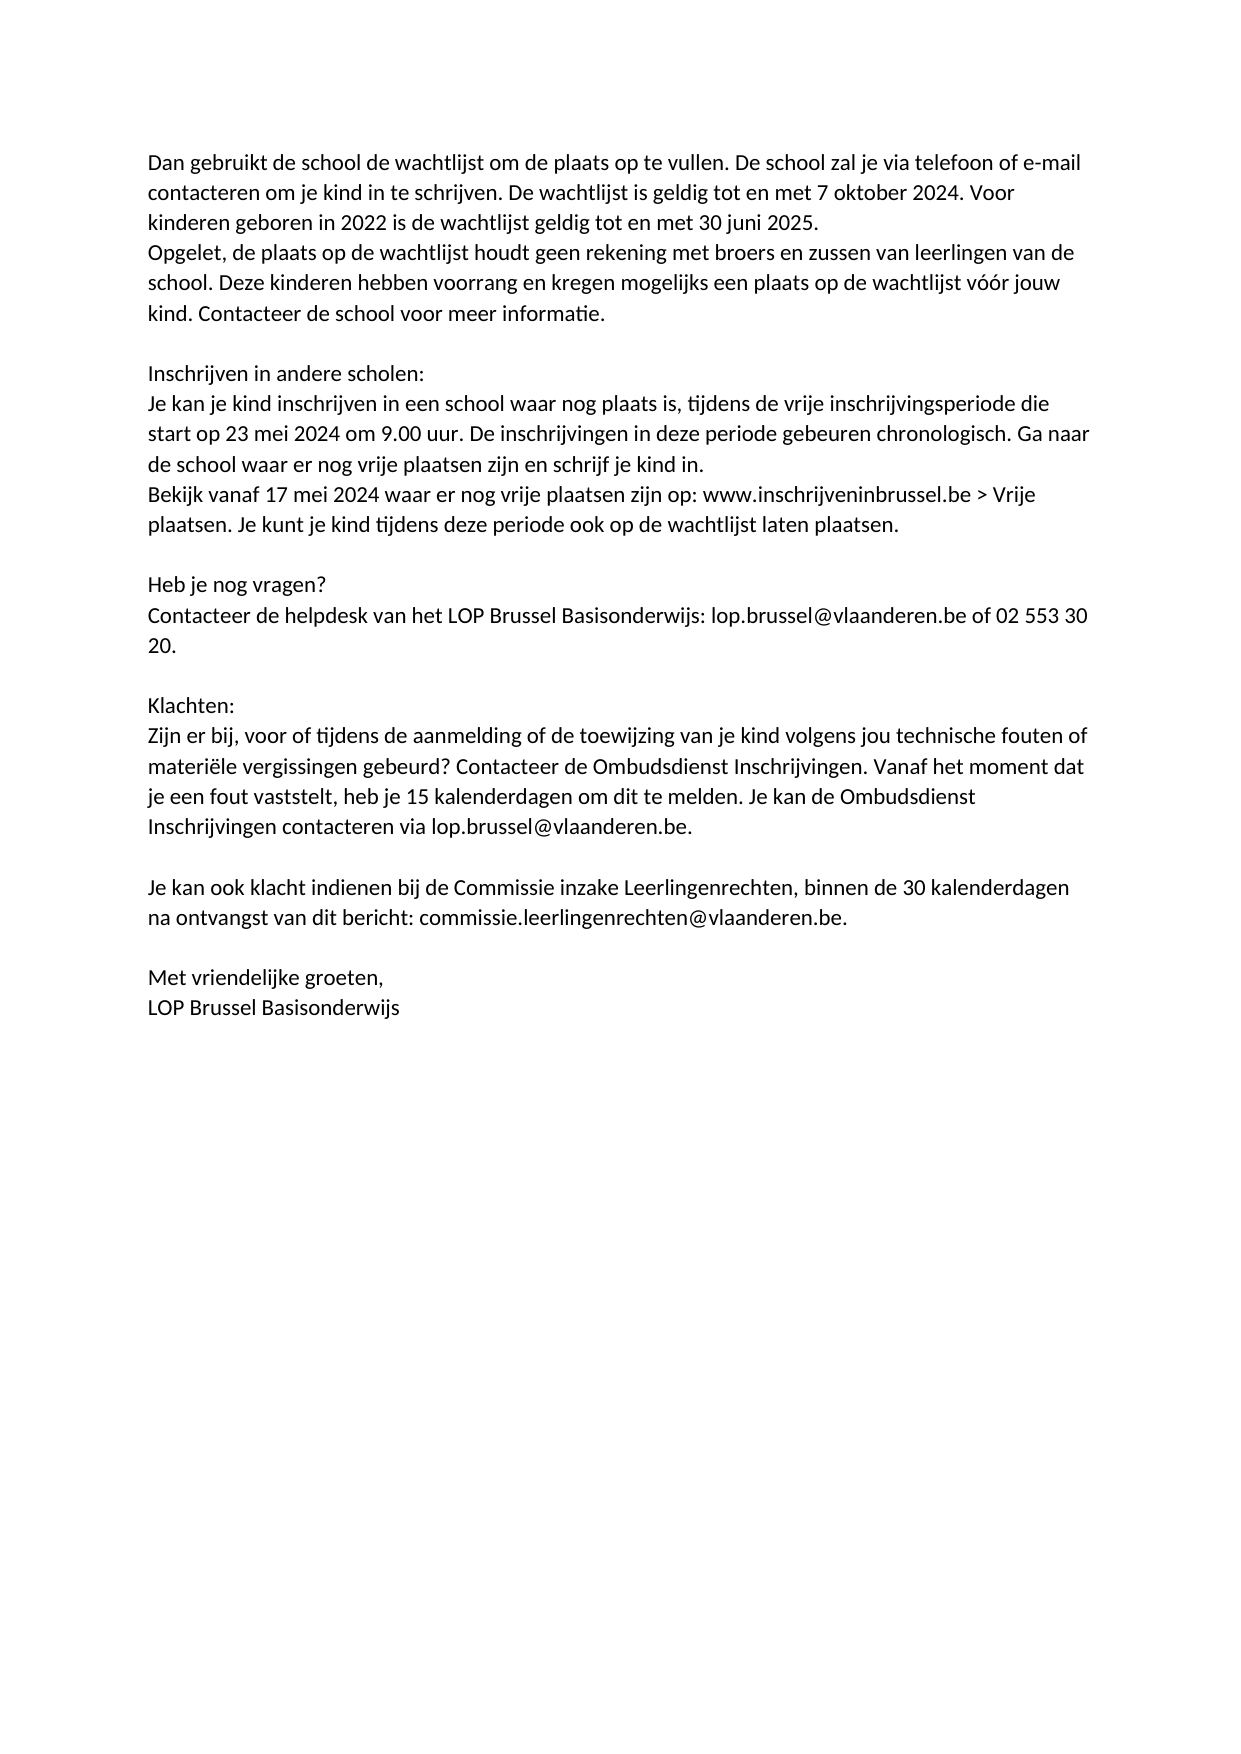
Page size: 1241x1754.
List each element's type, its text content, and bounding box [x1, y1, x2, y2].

text Opgelet, de plaats op de wachtlijst houdt geen rekening met broers en zussen van leerlingen van de school. Deze kinderen hebben voorrang en kregen mogelijks een plaats op de wachtlijst vóór jouw kind. Contacteer de school voor meer informatie. [148, 238, 1093, 327]
text Contacteer de helpdesk van het LOP Brussel Basisonderwijs: lop.brussel@vlaanderen.be of 02 553 30 20. [148, 601, 1093, 659]
text Klachten: [148, 691, 1093, 719]
text Bekijk vanaf 17 mei 2024 waar er nog vrije plaatsen zijn op: www.inschrijveninbrussel.be > Vrije plaatsen. Je kunt je kind tijdens deze periode ook op de wachtlijst laten plaatsen. [148, 480, 1093, 538]
text Dan gebruikt de school de wachtlijst om de plaats op te vullen. De school zal je via telefoon of e-mail contacteren om je kind in te schrijven. De wachtlijst is geldig tot en met 7 oktober 2024. Voor kinderen geboren in 2022 is de wachtlijst geldig tot en met 30 juni 2025. [148, 148, 1093, 236]
text Heb je nog vragen? [148, 571, 1093, 598]
text Je kan je kind inschrijven in een school waar nog plaats is, tijdens de vrije inschrijvingsperiode die start op 23 mei 2024 om 9.00 uur. De inschrijvingen in deze periode gebeuren chronologisch. Ga naar de school waar er nog vrije plaatsen zijn en schrijf je kind in. [148, 389, 1093, 478]
text Met vriendelijke groeten, [148, 963, 1093, 991]
text Zijn er bij, voor of tijdens de aanmelding of de toewijzing van je kind volgens jou technische fouten of materiële vergissingen gebeurd? Contacteer de Ombudsdienst Inschrijvingen. Vanaf het moment dat je een fout vaststelt, heb je 15 kalenderdagen om dit te melden. Je kan de Ombudsdienst Inschrijvingen contacteren via lop.brussel@vlaanderen.be. [148, 722, 1093, 840]
text LOP Brussel Basisonderwijs [148, 993, 1093, 1021]
text Je kan ook klacht indienen bij de Commissie inzake Leerlingenrechten, binnen de 30 kalenderdagen na ontvangst van dit bericht: commissie.leerlingenrechten@vlaanderen.be. [148, 873, 1093, 931]
text Inschrijven in andere scholen: [148, 359, 1093, 387]
